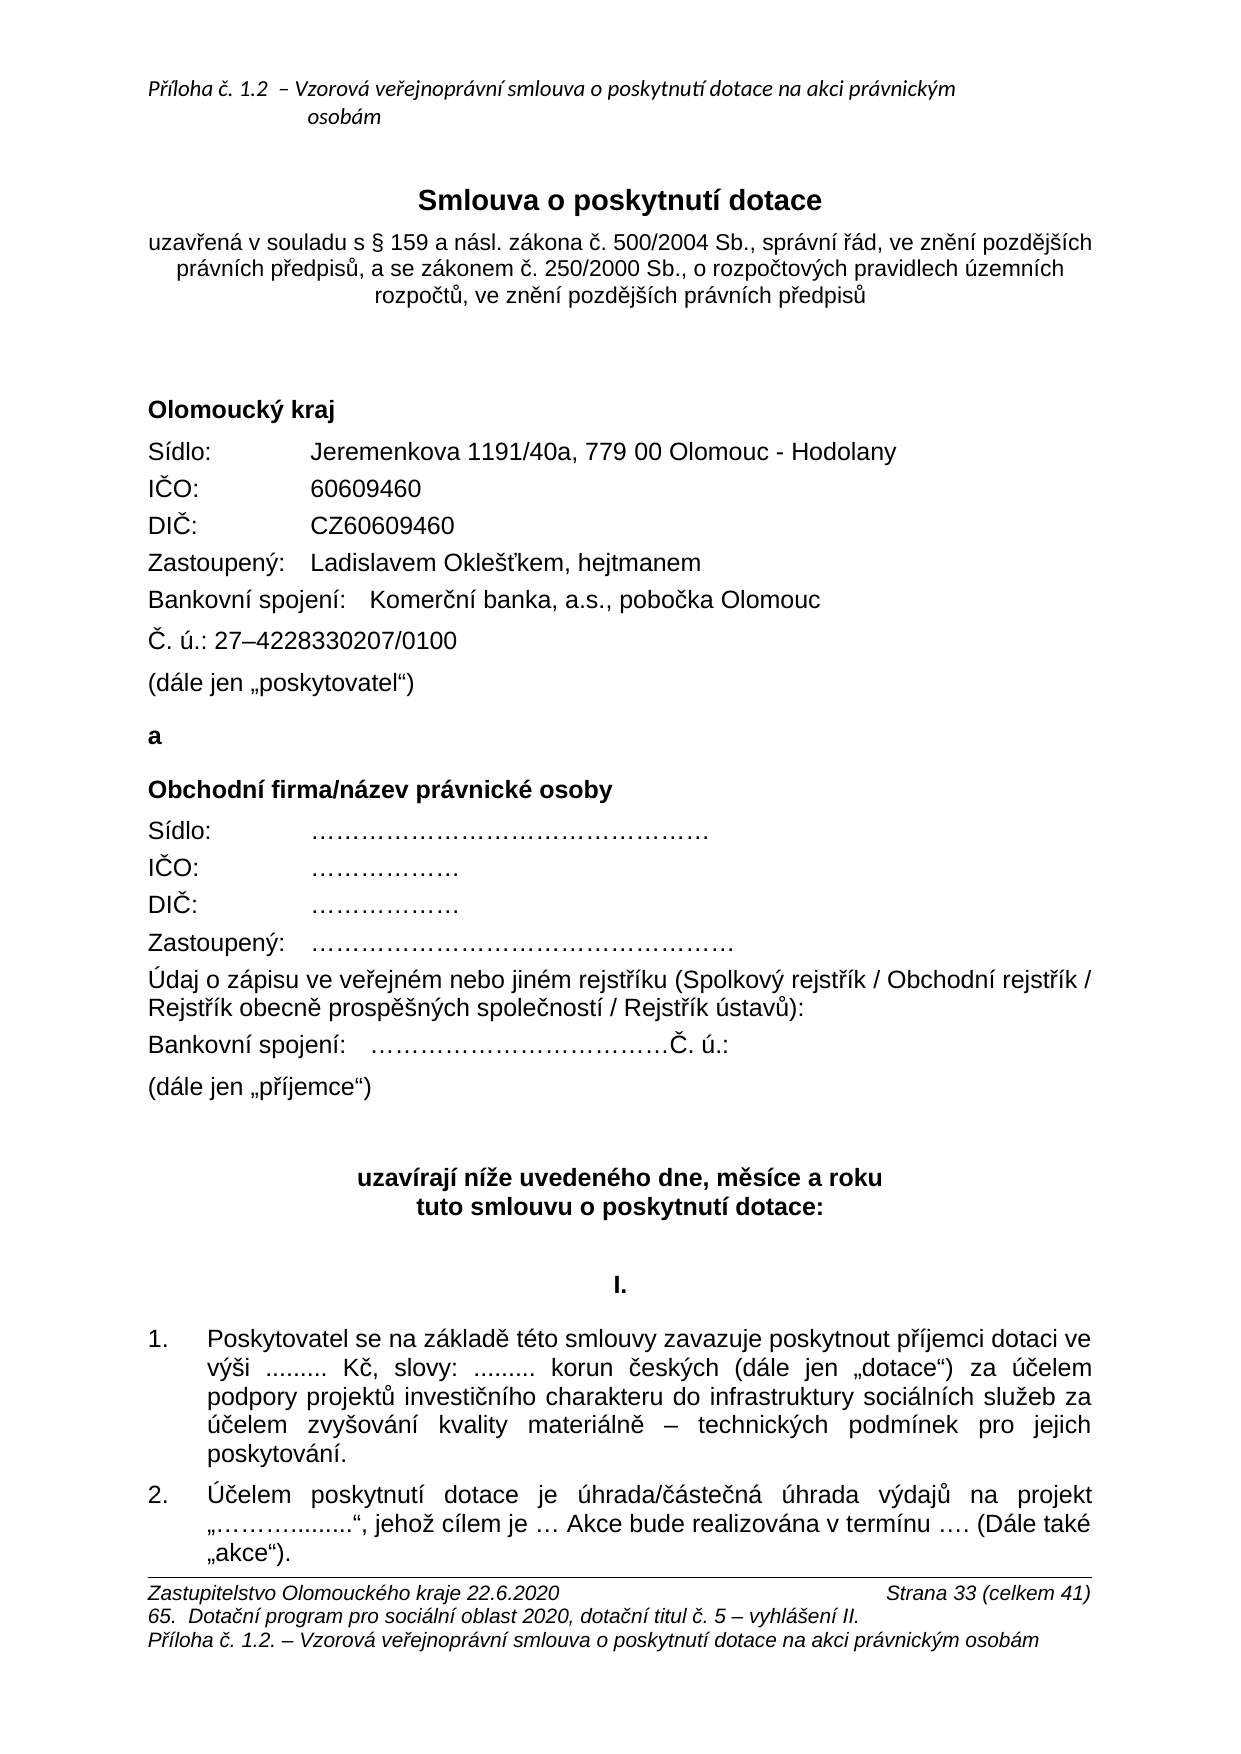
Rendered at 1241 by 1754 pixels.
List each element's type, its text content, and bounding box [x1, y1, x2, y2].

text Sídlo: Jeremenkova 1191/40a, 779 00 Olomouc - Hodolany [148, 437, 1092, 465]
text (dále jen „poskytovatel“) [148, 667, 1092, 696]
text DIČ: CZ60609460 [148, 511, 1092, 539]
text DIČ: ……………… [148, 890, 1092, 919]
text Smlouva o poskytnutí dotace [148, 183, 1092, 216]
text Zastoupený: …………………………………………… [148, 927, 1092, 956]
text I. [148, 1270, 1092, 1299]
list Účelem poskytnutí dotace je úhrada/částečná úhrada výdajů na projekt „……….........“, jehož cílem je … Akce bude realizována v termínu …. (Dále také „akce“). [148, 1480, 1092, 1567]
text uzavřená v souladu s § 159 a násl. zákona č. 500/2004 Sb., správní řád, ve znění pozdějších právních předpisů, a se zákonem č. 250/2000 Sb., o rozpočtových pravidlech územních rozpočtů, ve znění pozdějších právních předpisů [148, 229, 1092, 308]
text Sídlo: ………………………………………… [148, 816, 1092, 845]
text Bankovní spojení: Komerční banka, a.s., pobočka Olomouc [148, 585, 1092, 614]
text Obchodní firma/název právnické osoby [148, 775, 1092, 804]
text uzavírají níže uvedeného dne, měsíce a roku tuto smlouvu o poskytnutí dotace: [148, 1163, 1092, 1220]
text Olomoucký kraj [148, 395, 1092, 424]
text Zastoupený: Ladislavem Oklešťkem, hejtmanem [148, 548, 1092, 577]
text Bankovní spojení: ………………………………Č. ú.: [148, 1030, 1092, 1059]
text (dále jen „příjemce“) [148, 1072, 1092, 1100]
text IČO: ……………… [148, 853, 1092, 882]
text Č. ú.: 27–4228330207/0100 [148, 626, 1092, 655]
text IČO: 60609460 [148, 474, 1092, 502]
text Údaj o zápisu ve veřejném nebo jiném rejstříku (Spolkový rejstřík / Obchodní rejstřík / Rejstřík obecně prospěšných společností / Rejstřík ústavů): [148, 964, 1092, 1022]
text a [148, 721, 1092, 750]
list Poskytovatel se na základě této smlouvy zavazuje poskytnout příjemci dotaci ve výši ......... Kč, slovy: ......... korun českých (dále jen „dotace“) za účelem podpory projektů investičního charakteru do infrastruktury sociálních služeb za účelem zvyšování kvality materiálně – technických podmínek pro jejich poskytování. [148, 1324, 1092, 1468]
